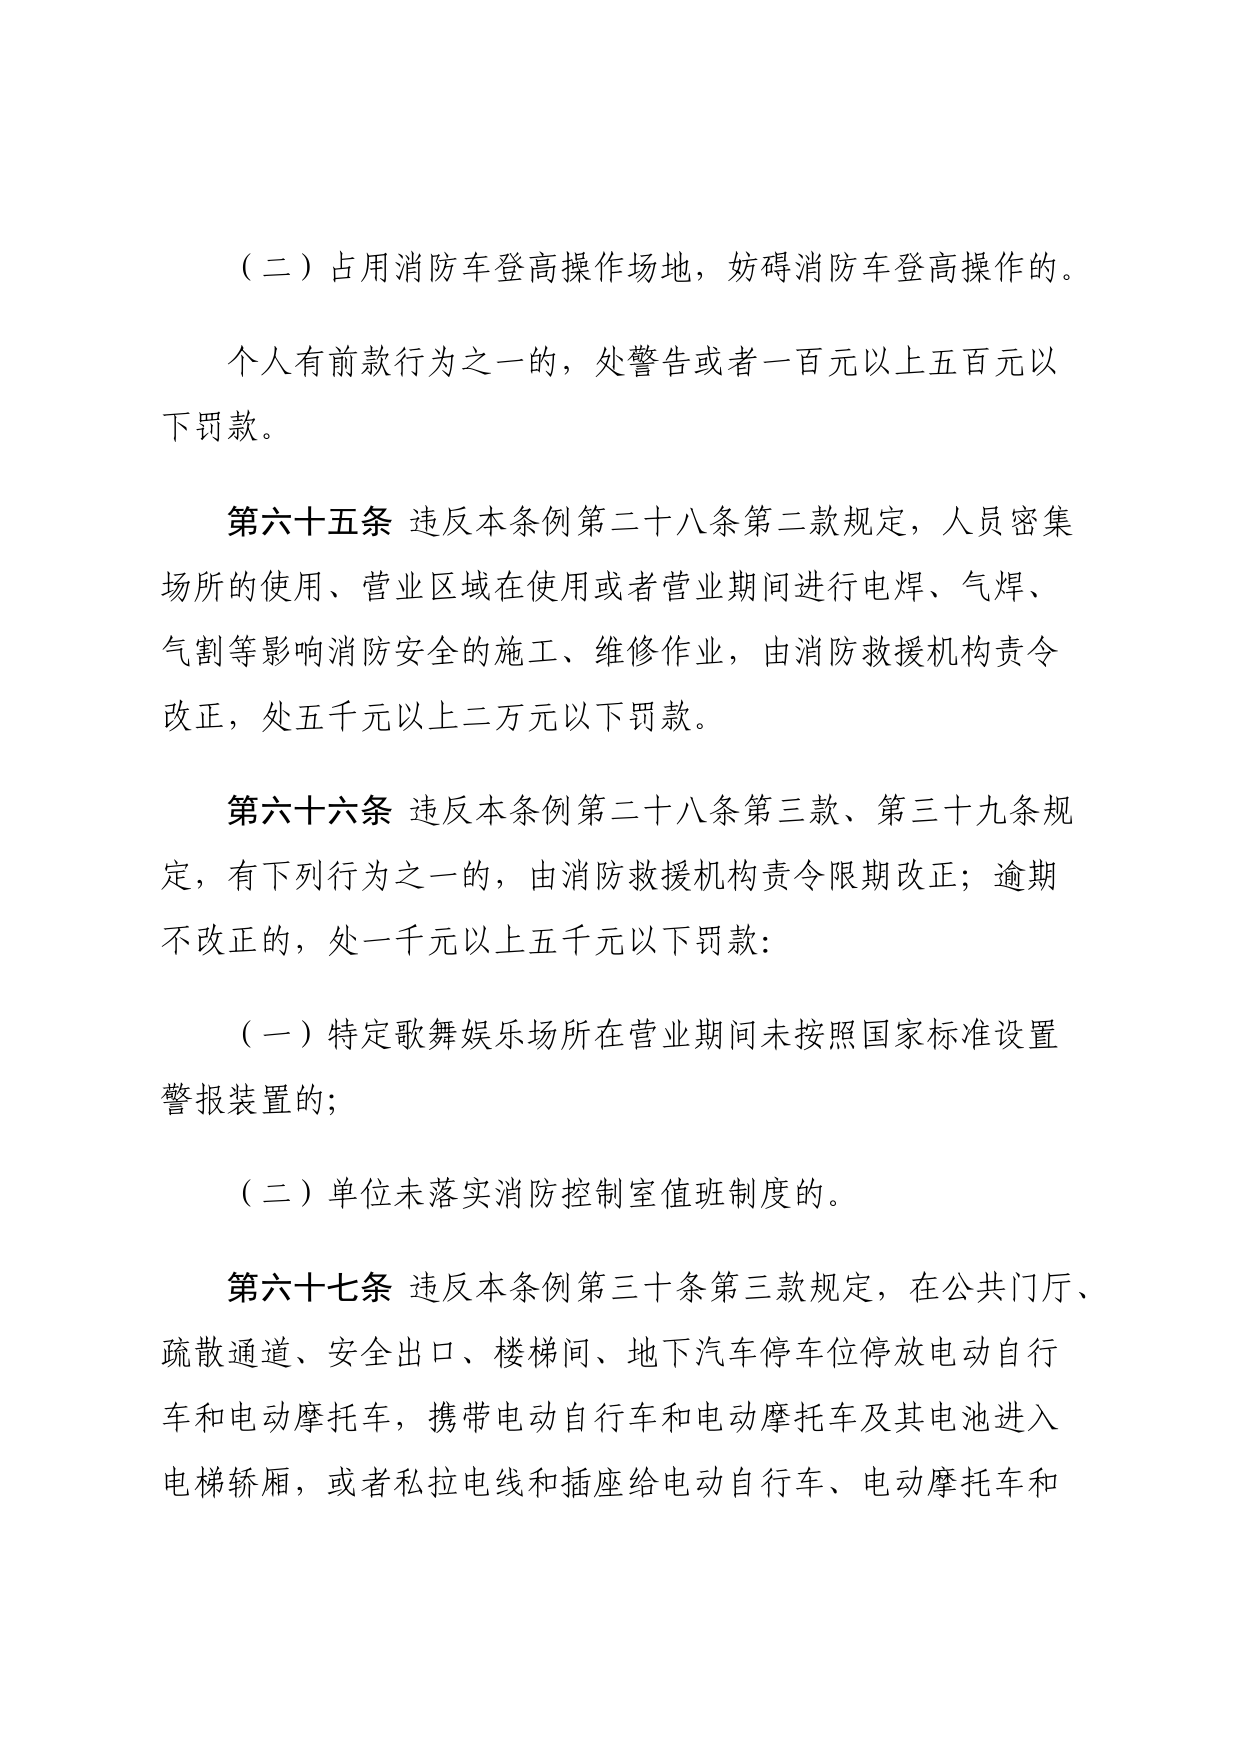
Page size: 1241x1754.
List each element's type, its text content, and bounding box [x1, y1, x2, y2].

text 第六十五条 违反本条例第二十八条第二款规定，人员密集场所的使用、营业区域在使用或者营业期间进行电焊、气焊、气割等影响消防安全的施工、维修作业，由消防救援机构责令改正，处五千元以上二万元以下罚款。 [159, 486, 1081, 746]
text 第六十六条 违反本条例第二十八条第三款、第三十九条规定，有下列行为之一的，由消防救援机构责令限期改正；逾期不改正的，处一千元以上五千元以下罚款： [159, 775, 1081, 970]
text （一）特定歌舞娱乐场所在营业期间未按照国家标准设置警报装置的； [159, 999, 1081, 1129]
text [159, 1253, 1081, 1513]
text （二）单位未落实消防控制室值班制度的。 [159, 1159, 1081, 1224]
text 个人有前款行为之一的，处警告或者一百元以上五百元以下罚款。 [159, 327, 1081, 457]
text （二）占用消防车登高操作场地，妨碍消防车登高操作的。 [159, 233, 1081, 298]
